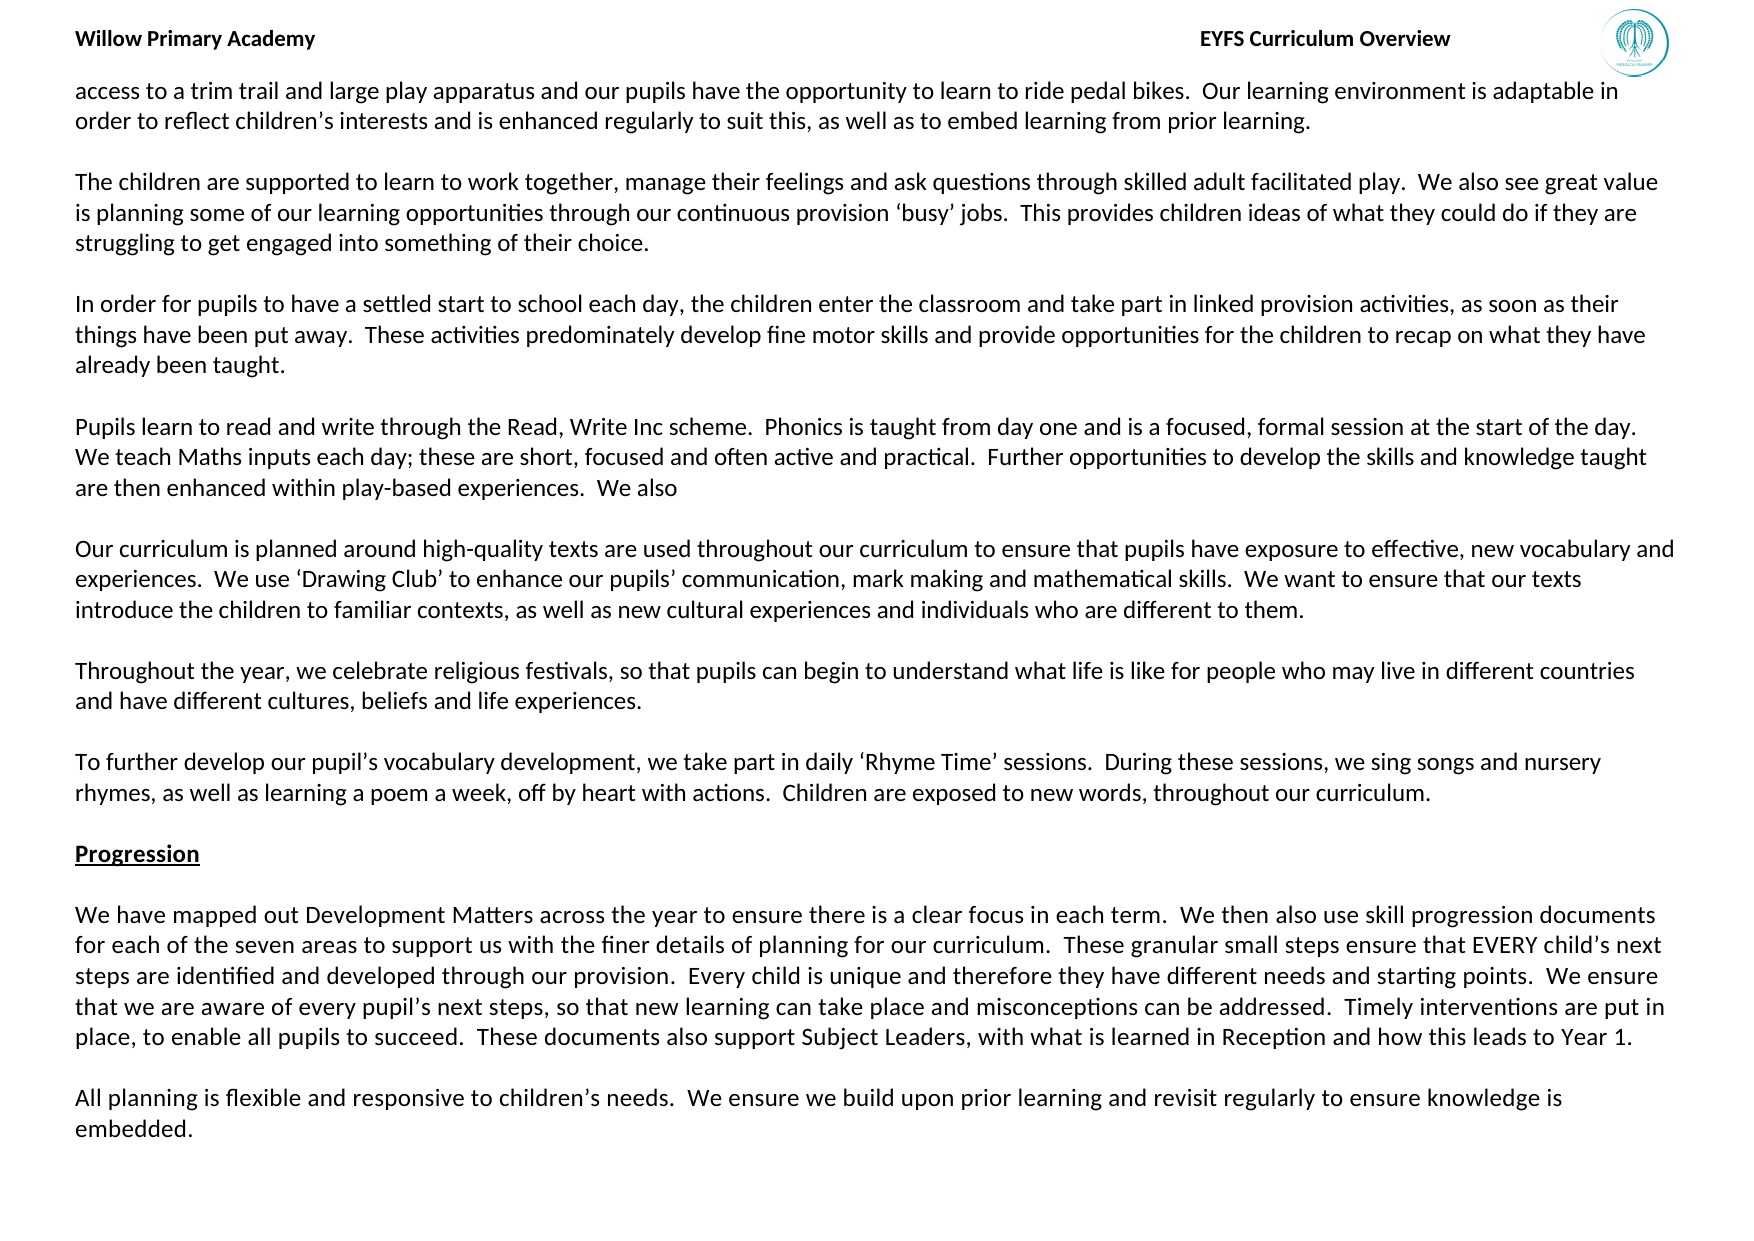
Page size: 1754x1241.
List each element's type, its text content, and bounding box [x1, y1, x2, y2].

text Pupils learn to read and write through the Read, Write Inc scheme. Phonics is taught from day one and is a focused, formal session at the start of the day. We teach Maths inputs each day; these are short, focused and often active and practical. Further opportunities to develop the skills and knowledge taught are then enhanced within play-based experiences. We also [75, 411, 1679, 502]
picture [1600, 9, 1669, 75]
text The children are supported to learn to work together, manage their feelings and ask questions through skilled adult facilitated play. We also see great value is planning some of our learning opportunities through our continuous provision ‘busy’ jobs. This provides children ideas of what they could do if they are struggling to get engaged into something of their choice. [75, 167, 1679, 258]
text Our curriculum is planned around high-quality texts are used throughout our curriculum to ensure that pupils have exposure to effective, new vocabulary and experiences. We use ‘Drawing Club’ to enhance our pupils’ communication, mark making and mathematical skills. We want to ensure that our texts introduce the children to familiar contexts, as well as new cultural experiences and individuals who are different to them. [75, 533, 1679, 624]
text Throughout the year, we celebrate religious festivals, so that pupils can begin to understand what life is like for people who may live in different countries and have different cultures, beliefs and life experiences. [75, 655, 1679, 716]
text Progression [75, 838, 1679, 868]
text In order for pupils to have a settled start to school each day, the children enter the classroom and take part in linked provision activities, as soon as their things have been put away. These activities predominately develop fine motor skills and provide opportunities for the children to recap on what they have already been taught. [75, 289, 1679, 380]
text To further develop our pupil’s vocabulary development, we take part in daily ‘Rhyme Time’ sessions. During these sessions, we sing songs and nursery rhymes, as well as learning a poem a week, off by heart with actions. Children are exposed to new words, throughout our curriculum. [75, 746, 1679, 807]
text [75, 75, 1679, 136]
text All planning is flexible and responsive to children’s needs. We ensure we build upon prior learning and revisit regularly to ensure knowledge is embedded. [75, 1082, 1679, 1143]
text We have mapped out Development Matters across the year to ensure there is a clear focus in each term. We then also use skill progression documents for each of the seven areas to support us with the finer details of planning for our curriculum. These granular small steps ensure that EVERY child’s next steps are identified and developed through our provision. Every child is unique and therefore they have different needs and starting points. We ensure that we are aware of every pupil’s next steps, so that new learning can take place and misconceptions can be addressed. Timely interventions are put in place, to enable all pupils to succeed. These documents also support Subject Leaders, with what is learned in Reception and how this leads to Year 1. [75, 899, 1679, 1052]
